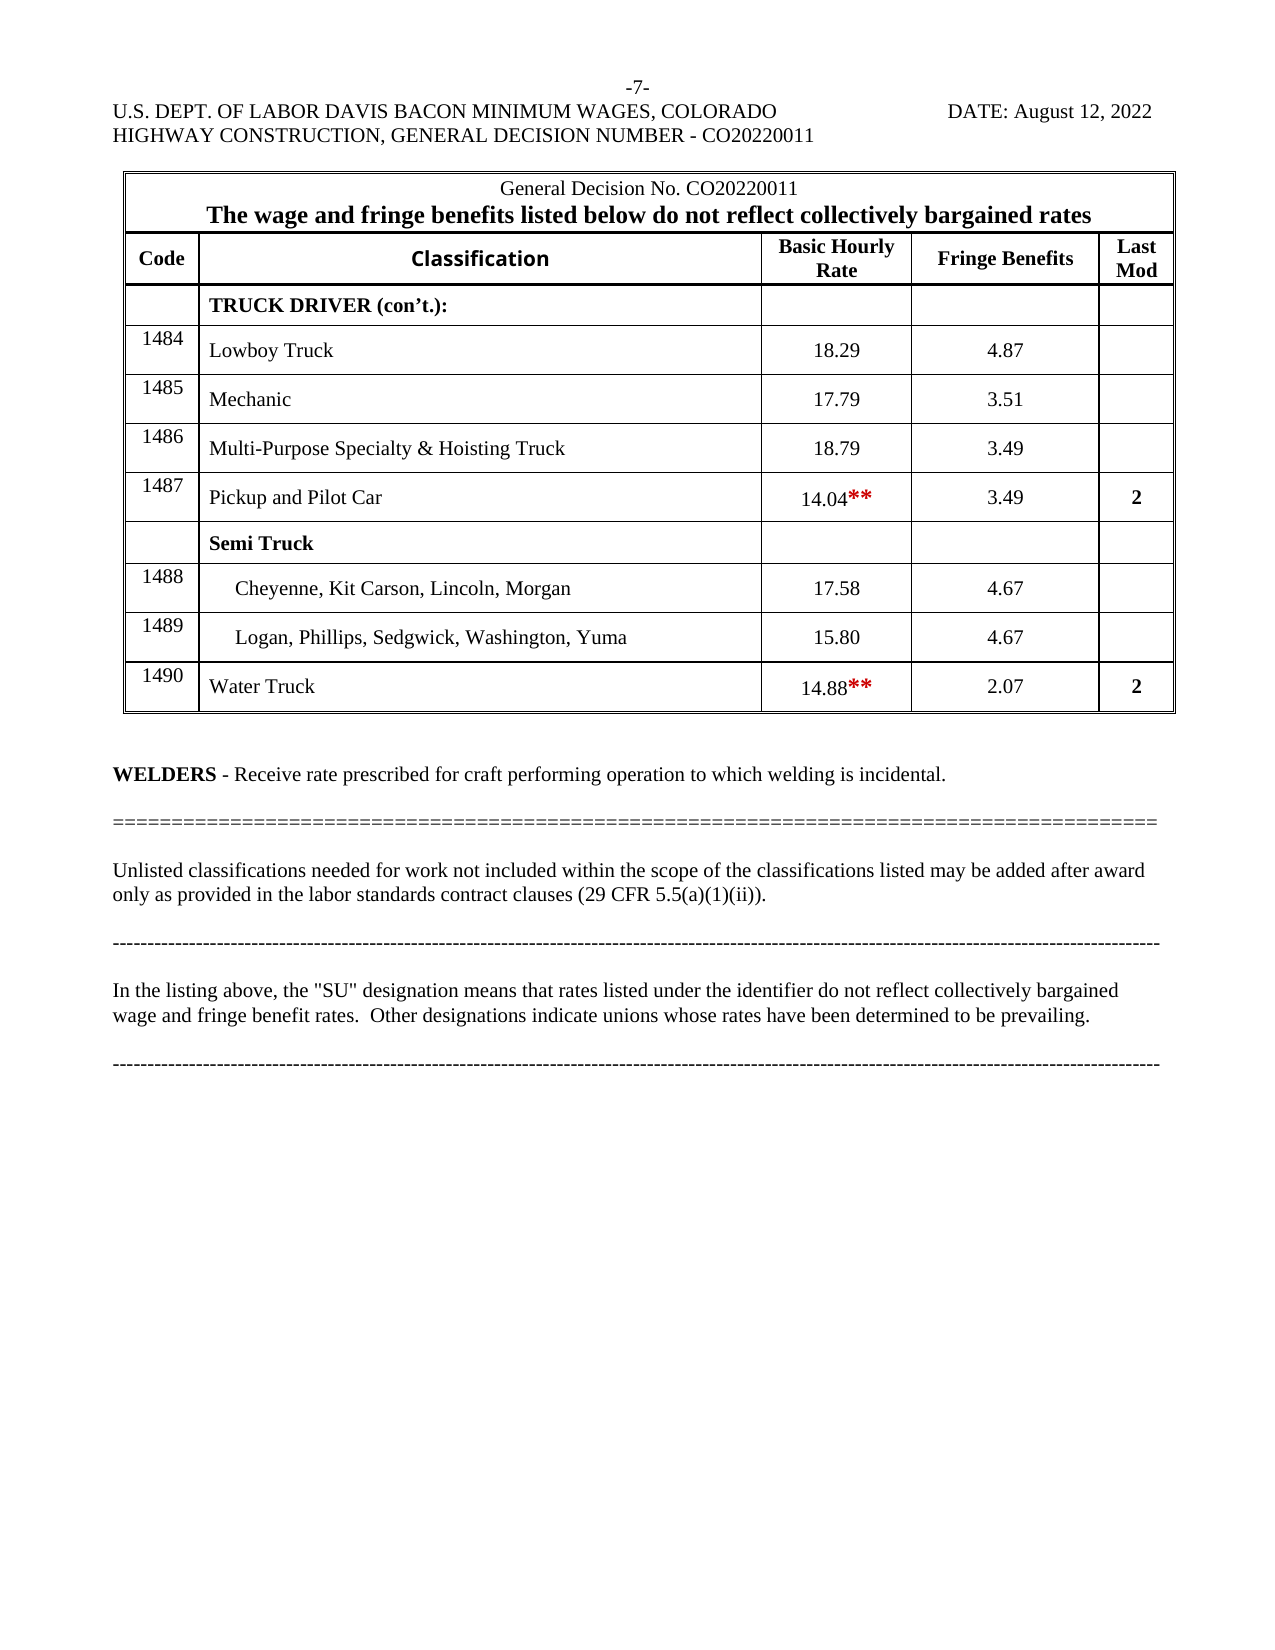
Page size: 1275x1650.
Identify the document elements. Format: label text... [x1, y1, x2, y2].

table_cell [126, 613, 198, 661]
table_cell Cheyenne, Kit Carson, Lincoln, Morgan [200, 564, 761, 612]
table_cell Multi-Purpose Specialty & Hoisting Truck [200, 424, 761, 472]
table_cell [1100, 522, 1173, 563]
table_cell [126, 375, 198, 423]
table_cell Last Mod [1100, 234, 1173, 282]
table_cell [126, 564, 198, 612]
table_cell [1100, 424, 1173, 472]
table_cell Lowboy Truck [200, 326, 761, 374]
table_cell 4.87 [912, 326, 1098, 374]
table_cell [1100, 564, 1173, 612]
table_cell Fringe Benefits [912, 234, 1098, 282]
table_cell [1100, 613, 1173, 661]
table_cell 3.49 [912, 473, 1098, 521]
table_cell 17.58 [762, 564, 911, 612]
table_cell [912, 522, 1098, 563]
table_cell [1100, 375, 1173, 423]
table_cell [126, 473, 198, 521]
table_cell Water Truck [200, 663, 761, 711]
table_cell TRUCK DRIVER (con’t.): [200, 286, 761, 324]
table_cell 15.80 [762, 613, 911, 661]
table_cell 17.79 [762, 375, 911, 423]
table_cell 18.29 [762, 326, 911, 374]
table_cell 14.04** [762, 473, 911, 521]
table_cell 14.88** [762, 663, 911, 711]
table_cell [126, 326, 198, 374]
table_cell [1100, 286, 1173, 324]
table_cell Logan, Phillips, Sedgwick, Washington, Yuma [200, 613, 761, 661]
table_header General Decision No. CO20220011 The wage and fringe benefits listed below do not reflect collectively bargained rates [126, 174, 1173, 231]
table_cell [912, 286, 1098, 324]
text ------------------------------------------------------------------------------------------------------------------------------------------------------- [112, 930, 1162, 954]
text WELDERS - Receive rate prescribed for craft performing operation to which welding is incidental. [112, 762, 1162, 786]
table_cell Pickup and Pilot Car [200, 473, 761, 521]
table_cell [762, 522, 911, 563]
text ========================================================================================= [112, 810, 1162, 834]
table_cell Code [126, 234, 198, 282]
text In the listing above, the "SU" designation means that rates listed under the identifier do not reflect collectively bargained wage and fringe benefit rates. Other designations indicate unions whose rates have been determined to be prevailing. [112, 978, 1162, 1027]
table_cell [126, 663, 198, 711]
table_cell 4.67 [912, 564, 1098, 612]
text ------------------------------------------------------------------------------------------------------------------------------------------------------- [112, 1051, 1162, 1075]
table_cell [126, 522, 198, 563]
table_cell 4.67 [912, 613, 1098, 661]
table_cell [1100, 326, 1173, 374]
text Unlisted classifications needed for work not included within the scope of the classifications listed may be added after award only as provided in the labor standards contract clauses (29 CFR 5.5(a)(1)(ii)). [112, 858, 1162, 906]
table_cell 18.79 [762, 424, 911, 472]
table_cell Semi Truck [200, 522, 761, 563]
table_cell [126, 424, 198, 472]
table_cell 2 [1100, 473, 1173, 521]
table_cell [126, 286, 198, 324]
table_cell 3.51 [912, 375, 1098, 423]
table_cell Classification [200, 234, 761, 282]
table_cell 3.49 [912, 424, 1098, 472]
table_cell 2 [1100, 663, 1173, 711]
table_cell Mechanic [200, 375, 761, 423]
table_cell 2.07 [912, 663, 1098, 711]
table_cell [762, 286, 911, 324]
table_cell Basic Hourly Rate [762, 234, 911, 282]
